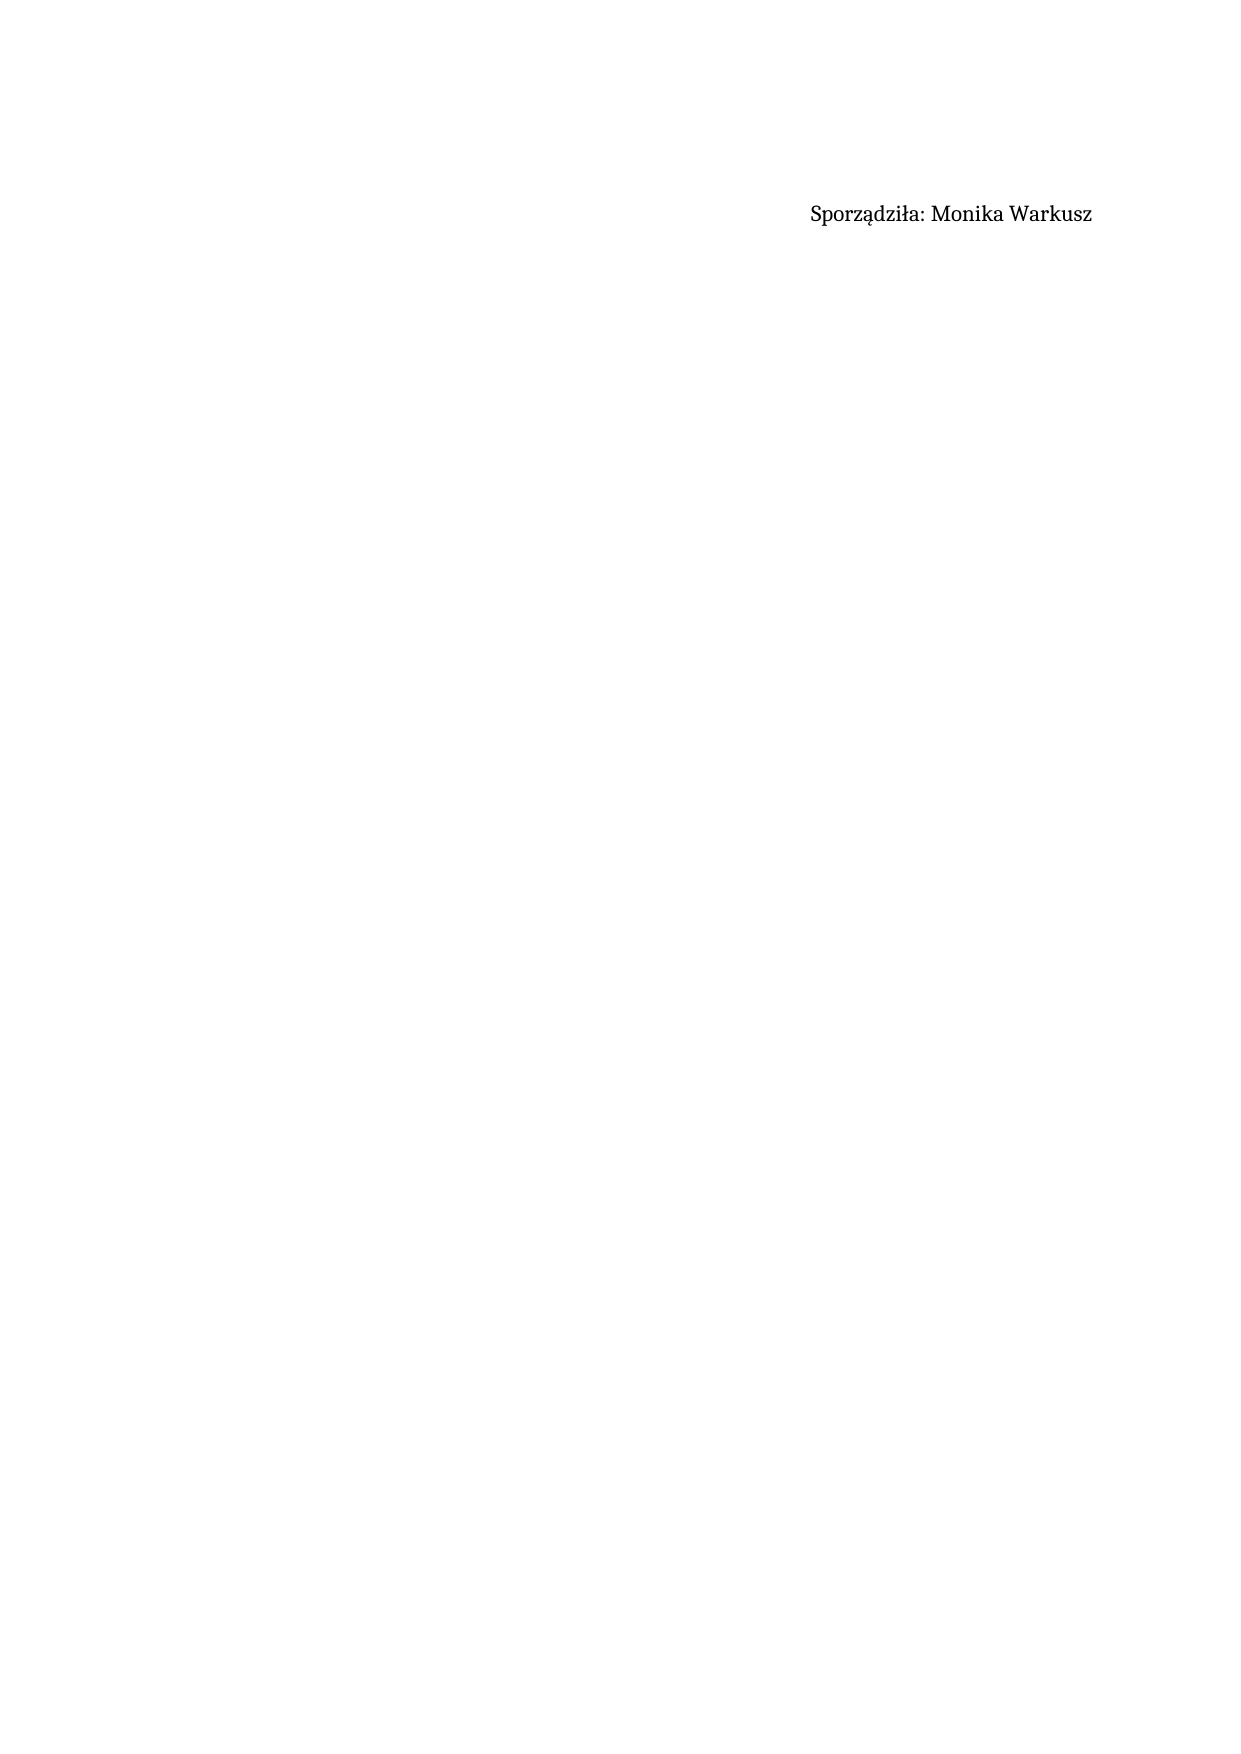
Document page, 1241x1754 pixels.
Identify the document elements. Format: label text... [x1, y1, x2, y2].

text Sporządziła: Monika Warkusz [148, 200, 1093, 227]
